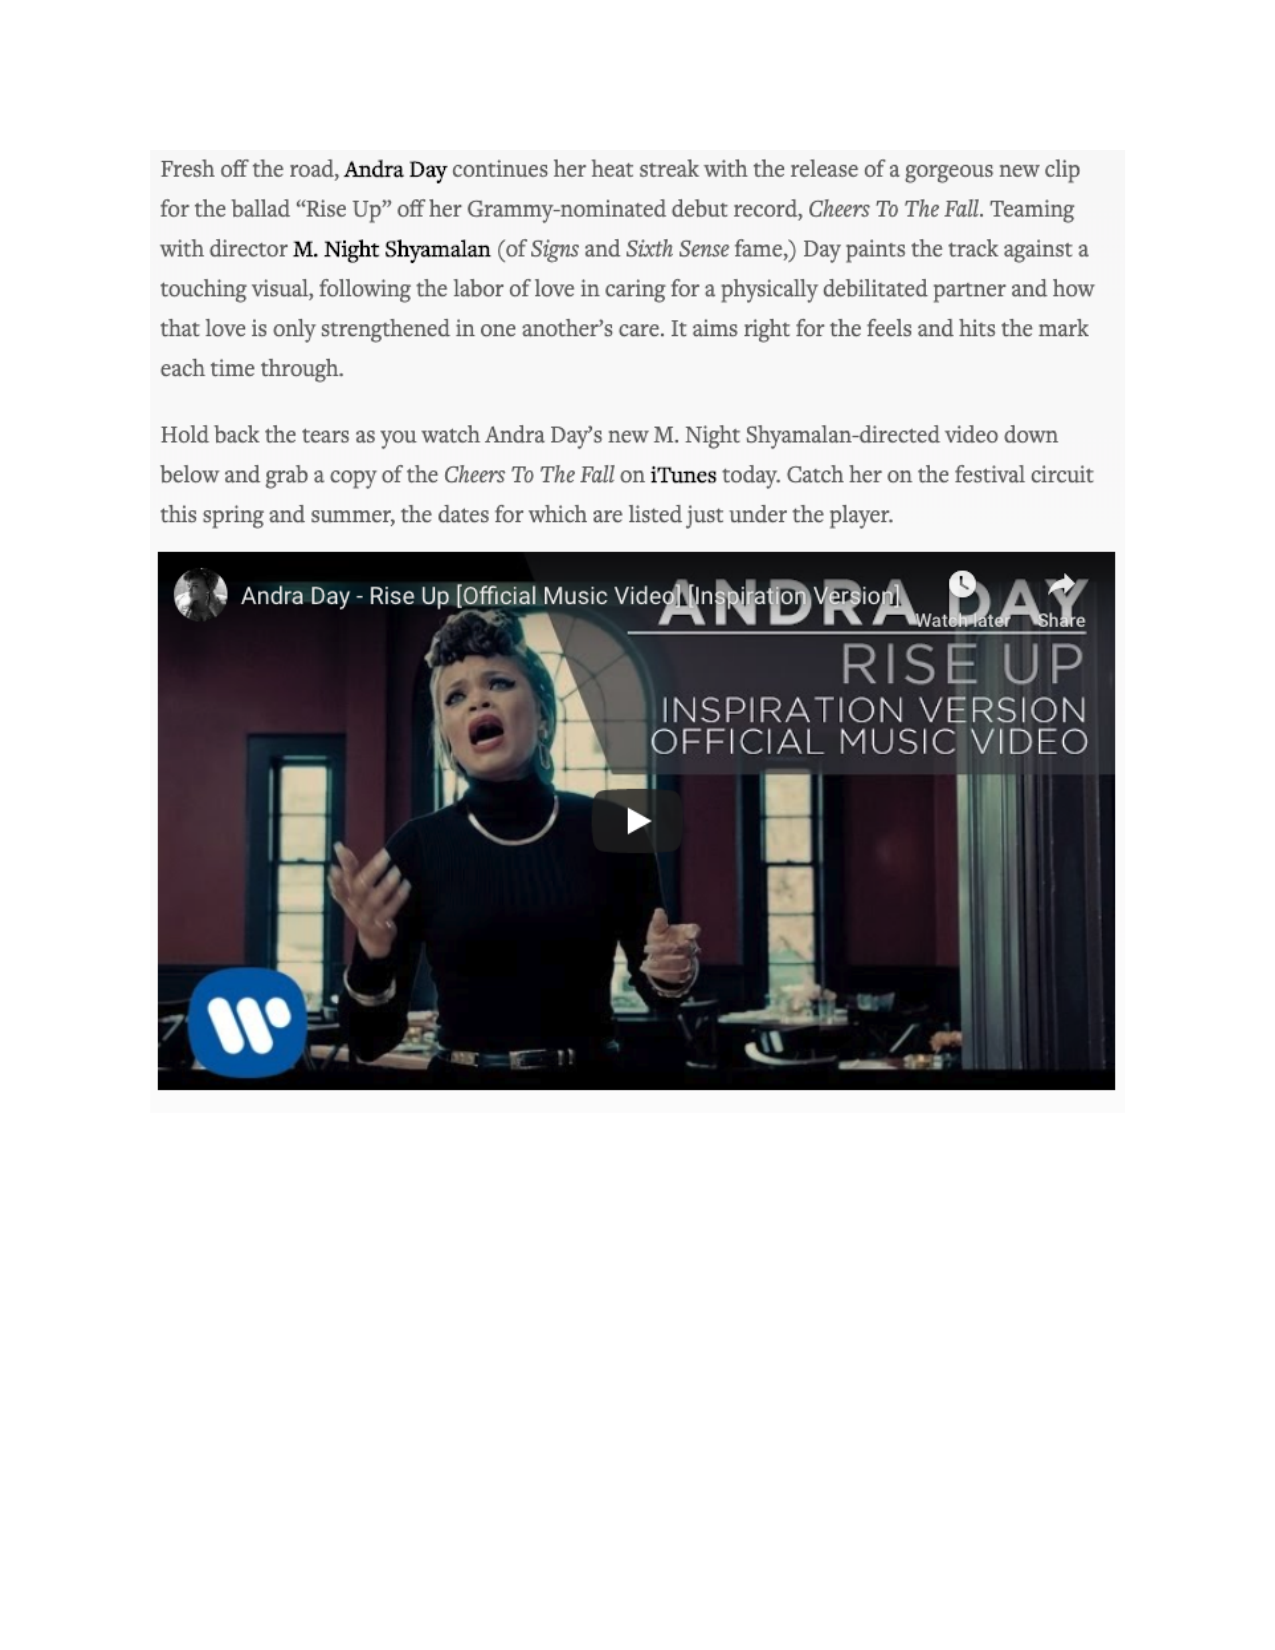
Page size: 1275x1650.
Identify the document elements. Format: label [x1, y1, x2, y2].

picture [150, 150, 1125, 1113]
